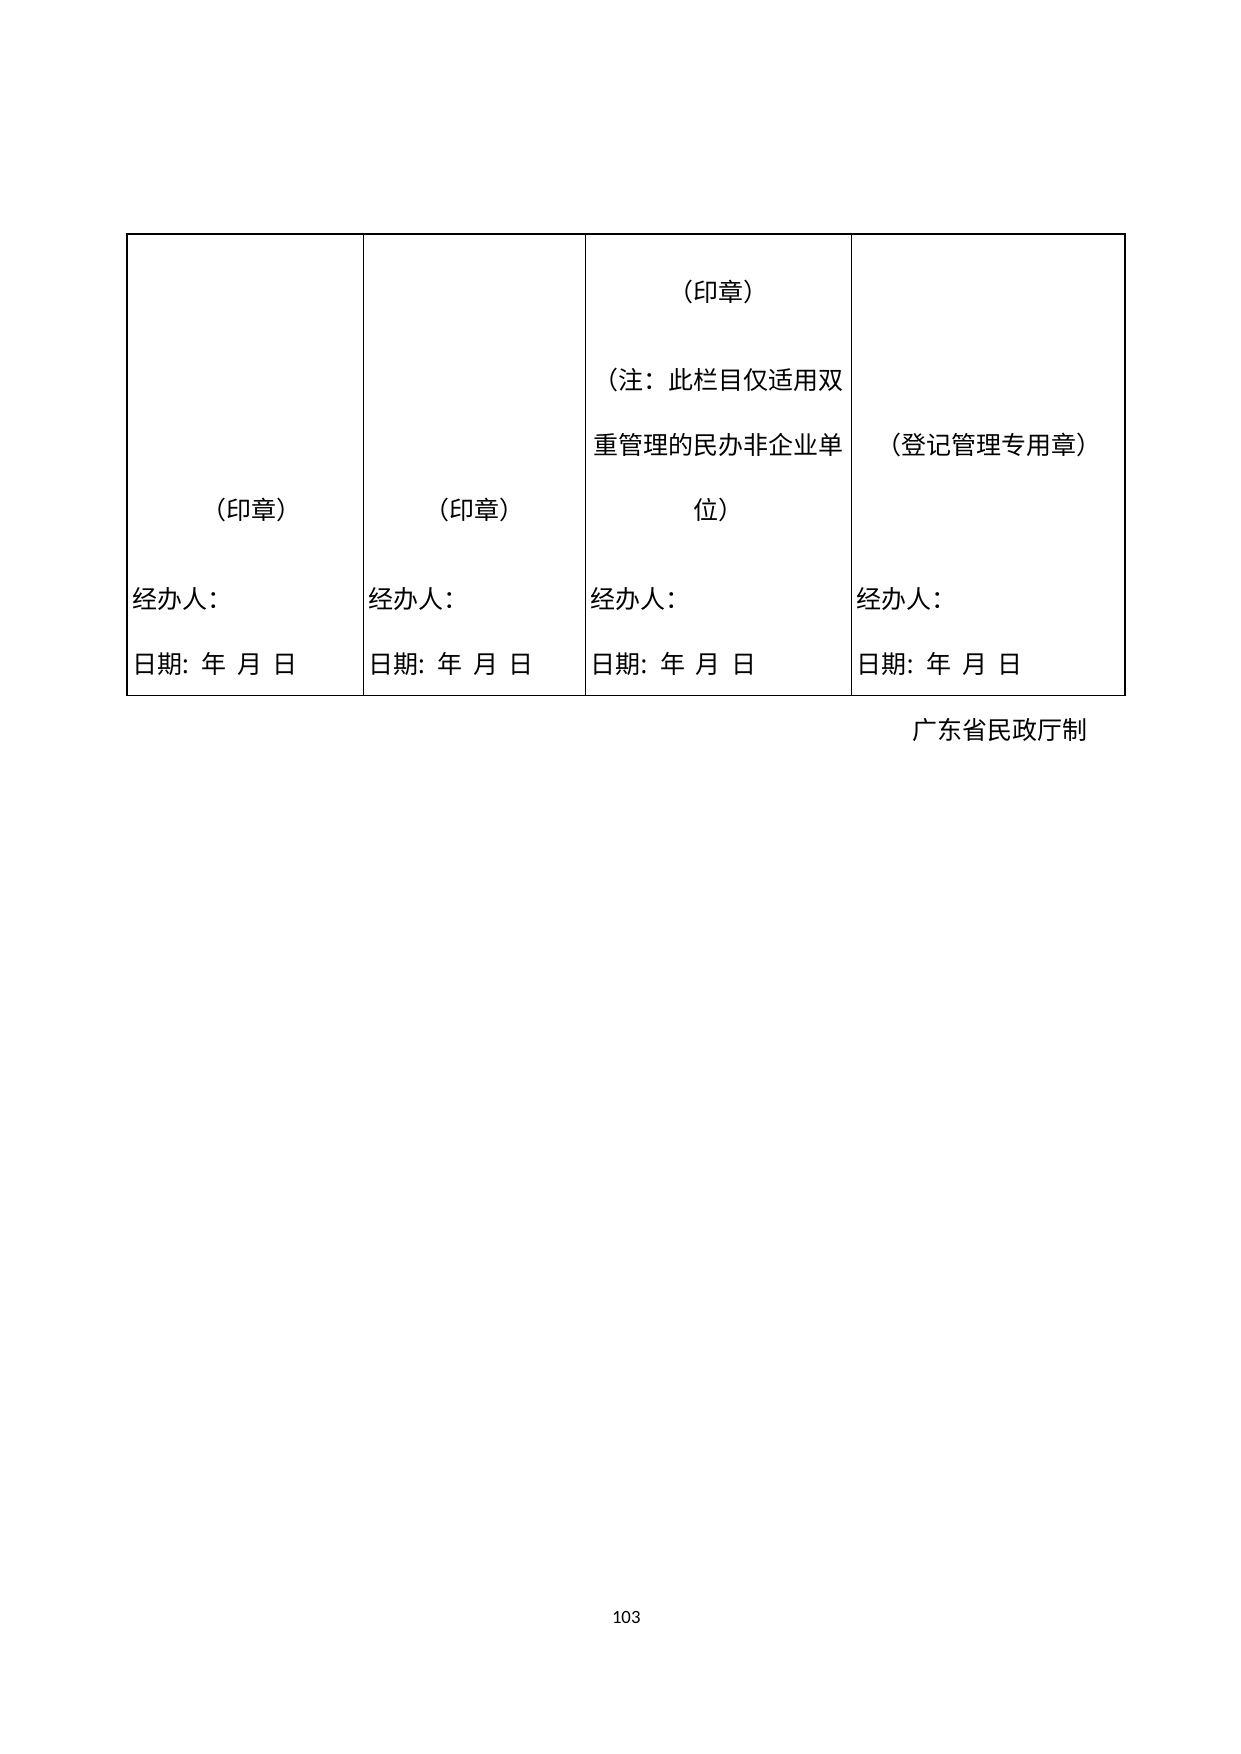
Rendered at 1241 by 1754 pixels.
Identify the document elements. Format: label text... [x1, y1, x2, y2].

text 广东省民政厅制 [165, 696, 1087, 761]
table_cell （印章） （注：此栏目仅适用双重管理的民办非企业单位） 经办人： 日期: 年 月 日 [586, 235, 851, 695]
table_cell （印章） 经办人： 日期: 年 月 日 [364, 235, 585, 695]
table_cell （登记管理专用章） 经办人： 日期: 年 月 日 [852, 235, 1124, 695]
table_cell （印章） 经办人： 日期: 年 月 日 [128, 235, 363, 695]
